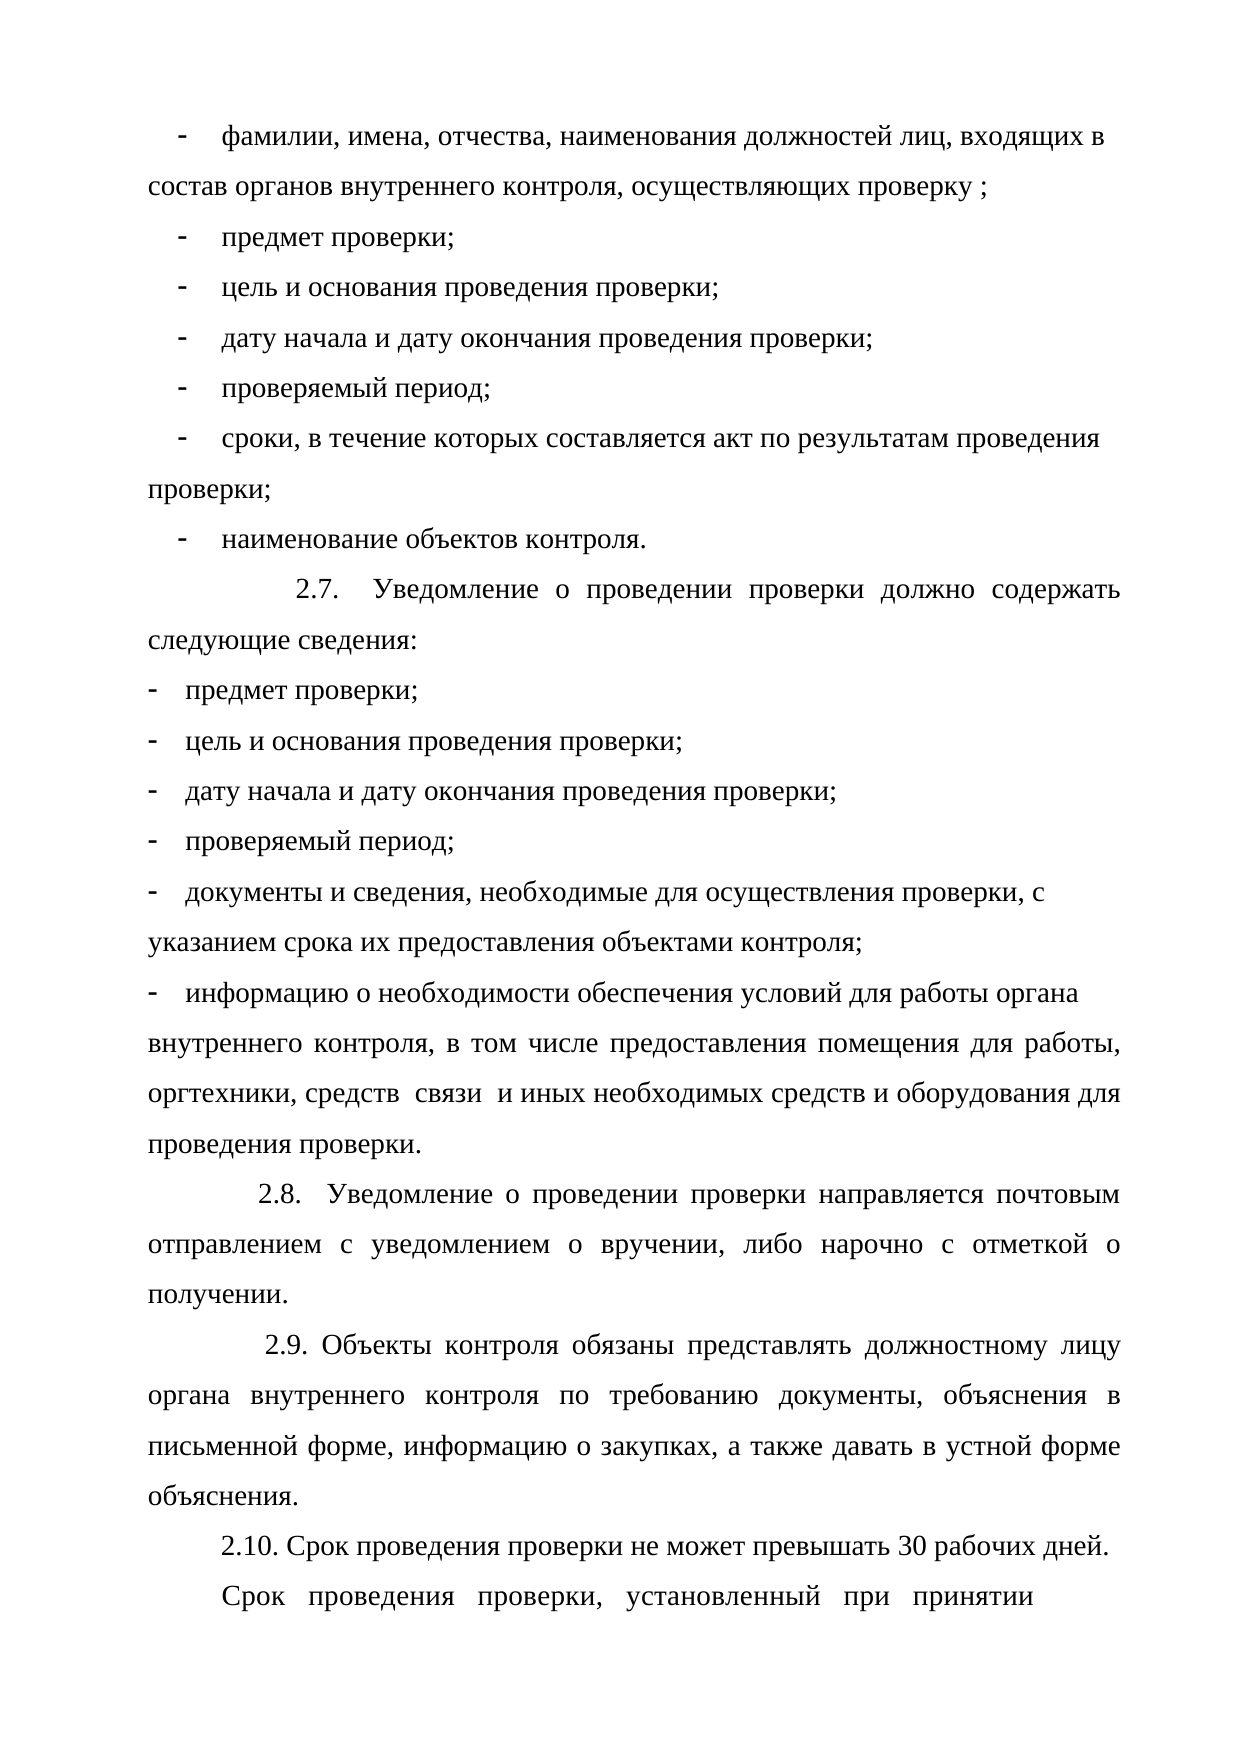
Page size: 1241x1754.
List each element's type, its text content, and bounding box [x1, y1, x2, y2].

list документы и сведения, необходимые для осуществления проверки, с [148, 874, 1122, 908]
list информацию о необходимости обеспечения условий для работы органа [148, 975, 1122, 1008]
text 2.7. Уведомление о проведении проверки должно содержать следующие сведения: [148, 572, 1122, 656]
list предмет проверки; [177, 219, 1122, 252]
text внутреннего контроля, в том числе предоставления помещения для работы, оргтехники, средств связи и иных необходимых средств и оборудования для проведения проверки. [148, 1025, 1122, 1159]
list сроки, в течение которых составляется акт по результатам проведения [177, 421, 1122, 454]
text 2.10. Срок проведения проверки не может превышать 30 рабочих дней. [148, 1528, 1122, 1562]
text проверки; [148, 471, 1122, 504]
text 2.8. Уведомление о проведении проверки направляется почтовым отправлением с уведомлением о вручении, либо нарочно с отметкой о получении. [148, 1176, 1122, 1310]
list фамилии, имена, отчества, наименования должностей лиц, входящих в [177, 118, 1122, 152]
list проверяемый период; [148, 823, 1122, 857]
text Срок проведения проверки, установленный при принятии [221, 1578, 1122, 1612]
text состав органов внутреннего контроля, осуществляющих проверку ; [148, 168, 1122, 202]
list предмет проверки; [148, 672, 1122, 706]
list цель и основания проведения проверки; [148, 723, 1122, 756]
text 2.9. Объекты контроля обязаны представлять должностному лицу органа внутреннего контроля по требованию документы, объяснения в письменной форме, информацию о закупках, а также давать в устной форме объяснения. [148, 1327, 1122, 1511]
text указанием срока их предоставления объектами контроля; [148, 924, 1122, 958]
list наименование объектов контроля. [177, 521, 1122, 555]
list дату начала и дату окончания проведения проверки; [177, 320, 1122, 353]
list проверяемый период; [177, 370, 1122, 404]
list цель и основания проведения проверки; [177, 269, 1122, 303]
list дату начала и дату окончания проведения проверки; [148, 773, 1122, 807]
